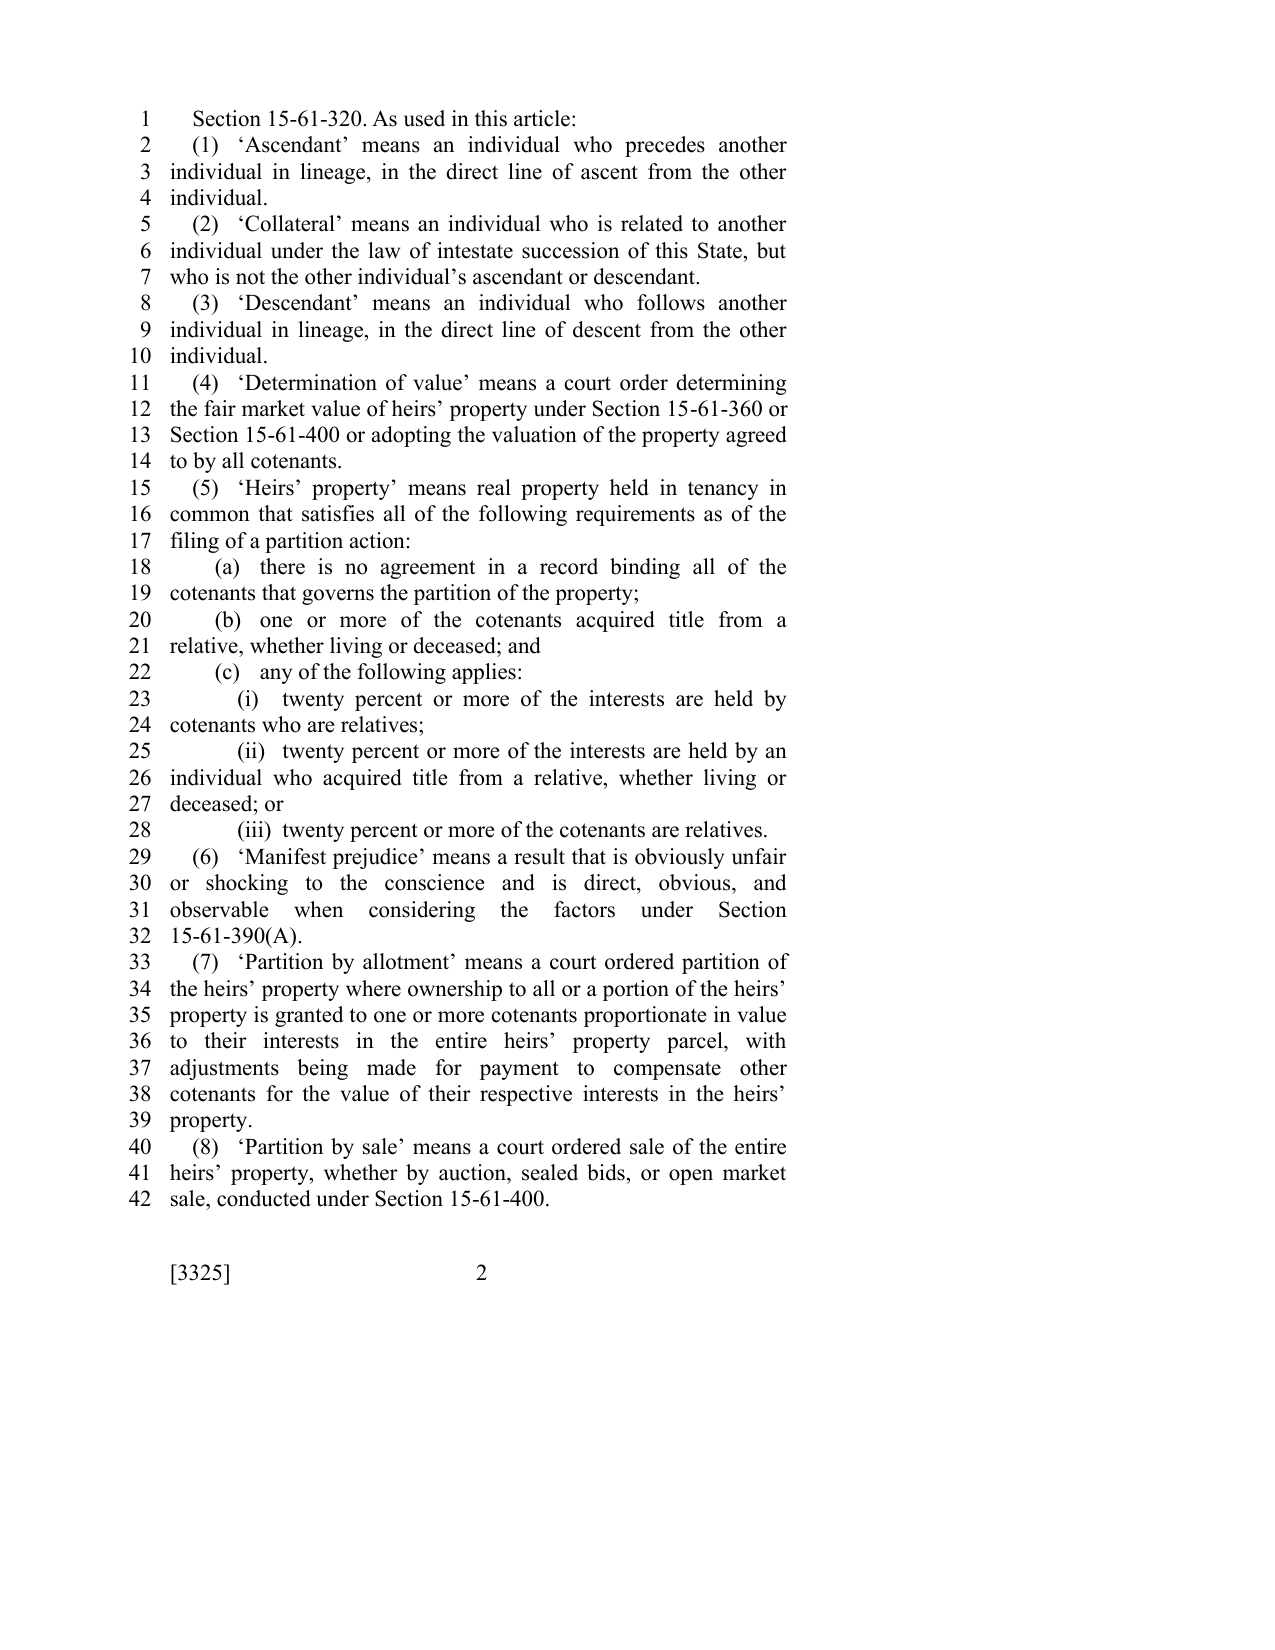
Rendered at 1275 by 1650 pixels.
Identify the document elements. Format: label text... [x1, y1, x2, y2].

text (8) ‘Partition by sale’ means a court ordered sale of the entire heirs’ property, whether by auction, sealed bids, or open market sale, conducted under Section 15-61-400. [169, 1133, 787, 1212]
text (iii) twenty percent or more of the cotenants are relatives. [169, 817, 787, 843]
text (6) ‘Manifest prejudice’ means a result that is obviously unfair or shocking to the conscience and is direct, obvious, and observable when considering the factors under Section 15-61-390(A). [169, 843, 787, 948]
text (a) there is no agreement in a record binding all of the cotenants that governs the partition of the property; [169, 553, 787, 606]
text (3) ‘Descendant’ means an individual who follows another individual in lineage, in the direct line of descent from the other individual. [169, 289, 787, 368]
text (2) ‘Collateral’ means an individual who is related to another individual under the law of intestate succession of this State, but who is not the other individual’s ascendant or descendant. [169, 210, 787, 289]
text Section 15-61-320. As used in this article: [169, 105, 787, 131]
text (c) any of the following applies: [169, 658, 787, 685]
text (4) ‘Determination of value’ means a court order determining the fair market value of heirs’ property under Section 15-61-360 or Section 15-61-400 or adopting the valuation of the property agreed to by all cotenants. [169, 368, 787, 474]
text (i) twenty percent or more of the interests are held by cotenants who are relatives; [169, 685, 787, 737]
text (7) ‘Partition by allotment’ means a court ordered partition of the heirs’ property where ownership to all or a portion of the heirs’ property is granted to one or more cotenants proportionate in value to their interests in the entire heirs’ property parcel, with adjustments being made for payment to compensate other cotenants for the value of their respective interests in the heirs’ property. [169, 948, 787, 1133]
text (1) ‘Ascendant’ means an individual who precedes another individual in lineage, in the direct line of ascent from the other individual. [169, 131, 787, 210]
text (b) one or more of the cotenants acquired title from a relative, whether living or deceased; and [169, 606, 787, 658]
text (5) ‘Heirs’ property’ means real property held in tenancy in common that satisfies all of the following requirements as of the filing of a partition action: [169, 474, 787, 553]
text (ii) twenty percent or more of the interests are held by an individual who acquired title from a relative, whether living or deceased; or [169, 737, 787, 817]
